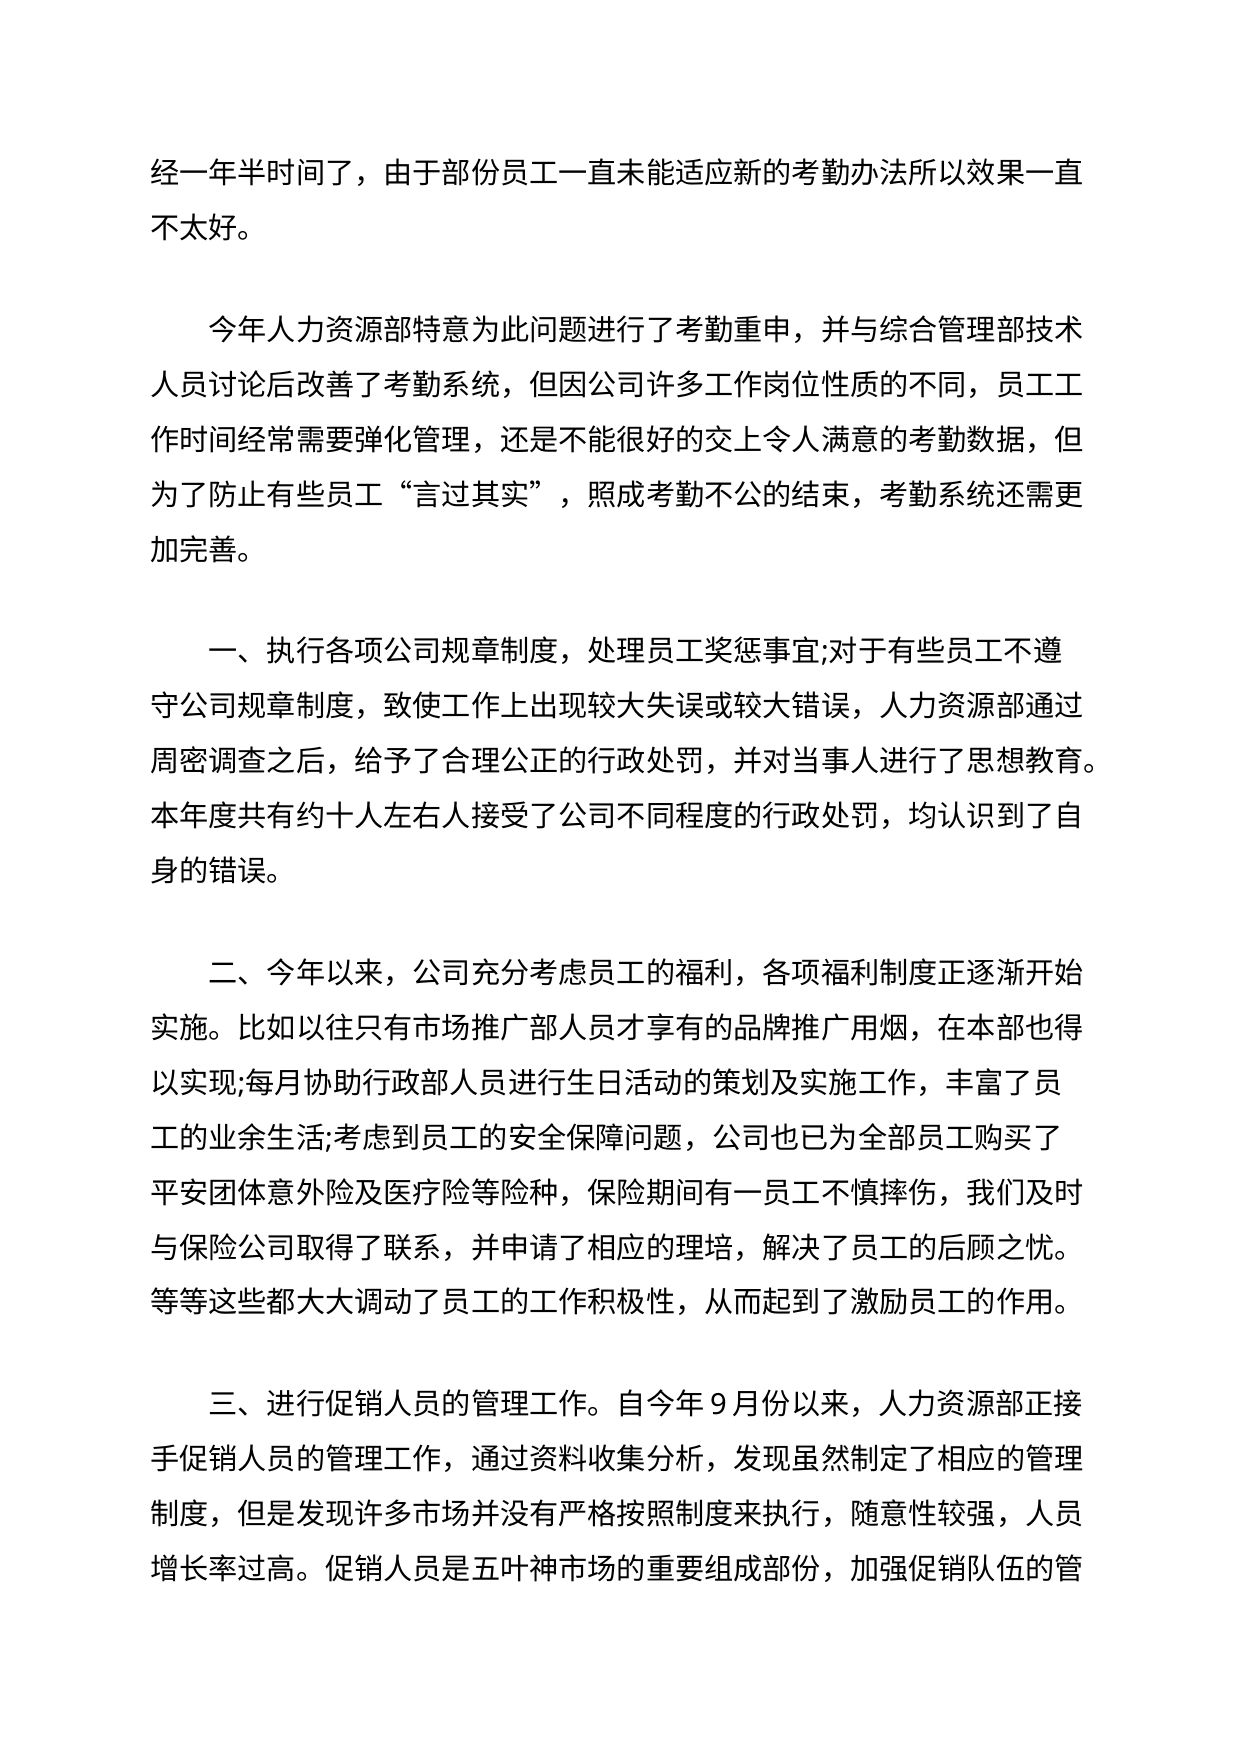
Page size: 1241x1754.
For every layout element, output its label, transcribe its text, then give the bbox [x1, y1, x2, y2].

text 今年人力资源部特意为此问题进行了考勤重申，并与综合管理部技术人员讨论后改善了考勤系统，但因公司许多工作岗位性质的不同，员工工作时间经常需要弹化管理，还是不能很好的交上令人满意的考勤数据，但为了防止有些员工“言过其实”，照成考勤不公的结束，考勤系统还需更加完善。 [150, 307, 1090, 568]
text 二、今年以来，公司充分考虑员工的福利，各项福利制度正逐渐开始实施。比如以往只有市场推广部人员才享有的品牌推广用烟，在本部也得以实现;每月协助行政部人员进行生日活动的策划及实施工作，丰富了员工的业余生活;考虑到员工的安全保障问题，公司也已为全部员工购买了平安团体意外险及医疗险等险种，保险期间有一员工不慎摔伤，我们及时与保险公司取得了联系，并申请了相应的理培，解决了员工的后顾之忧。等等这些都大大调动了员工的工作积极性，从而起到了激励员工的作用。 [150, 949, 1090, 1321]
text 一、执行各项公司规章制度，处理员工奖惩事宜;对于有些员工不遵守公司规章制度，致使工作上出现较大失误或较大错误，人力资源部通过周密调查之后，给予了合理公正的行政处罚，并对当事人进行了思想教育。本年度共有约十人左右人接受了公司不同程度的行政处罚，均认识到了自身的错误。 [150, 628, 1090, 890]
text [150, 1381, 1090, 1588]
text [150, 150, 1090, 247]
